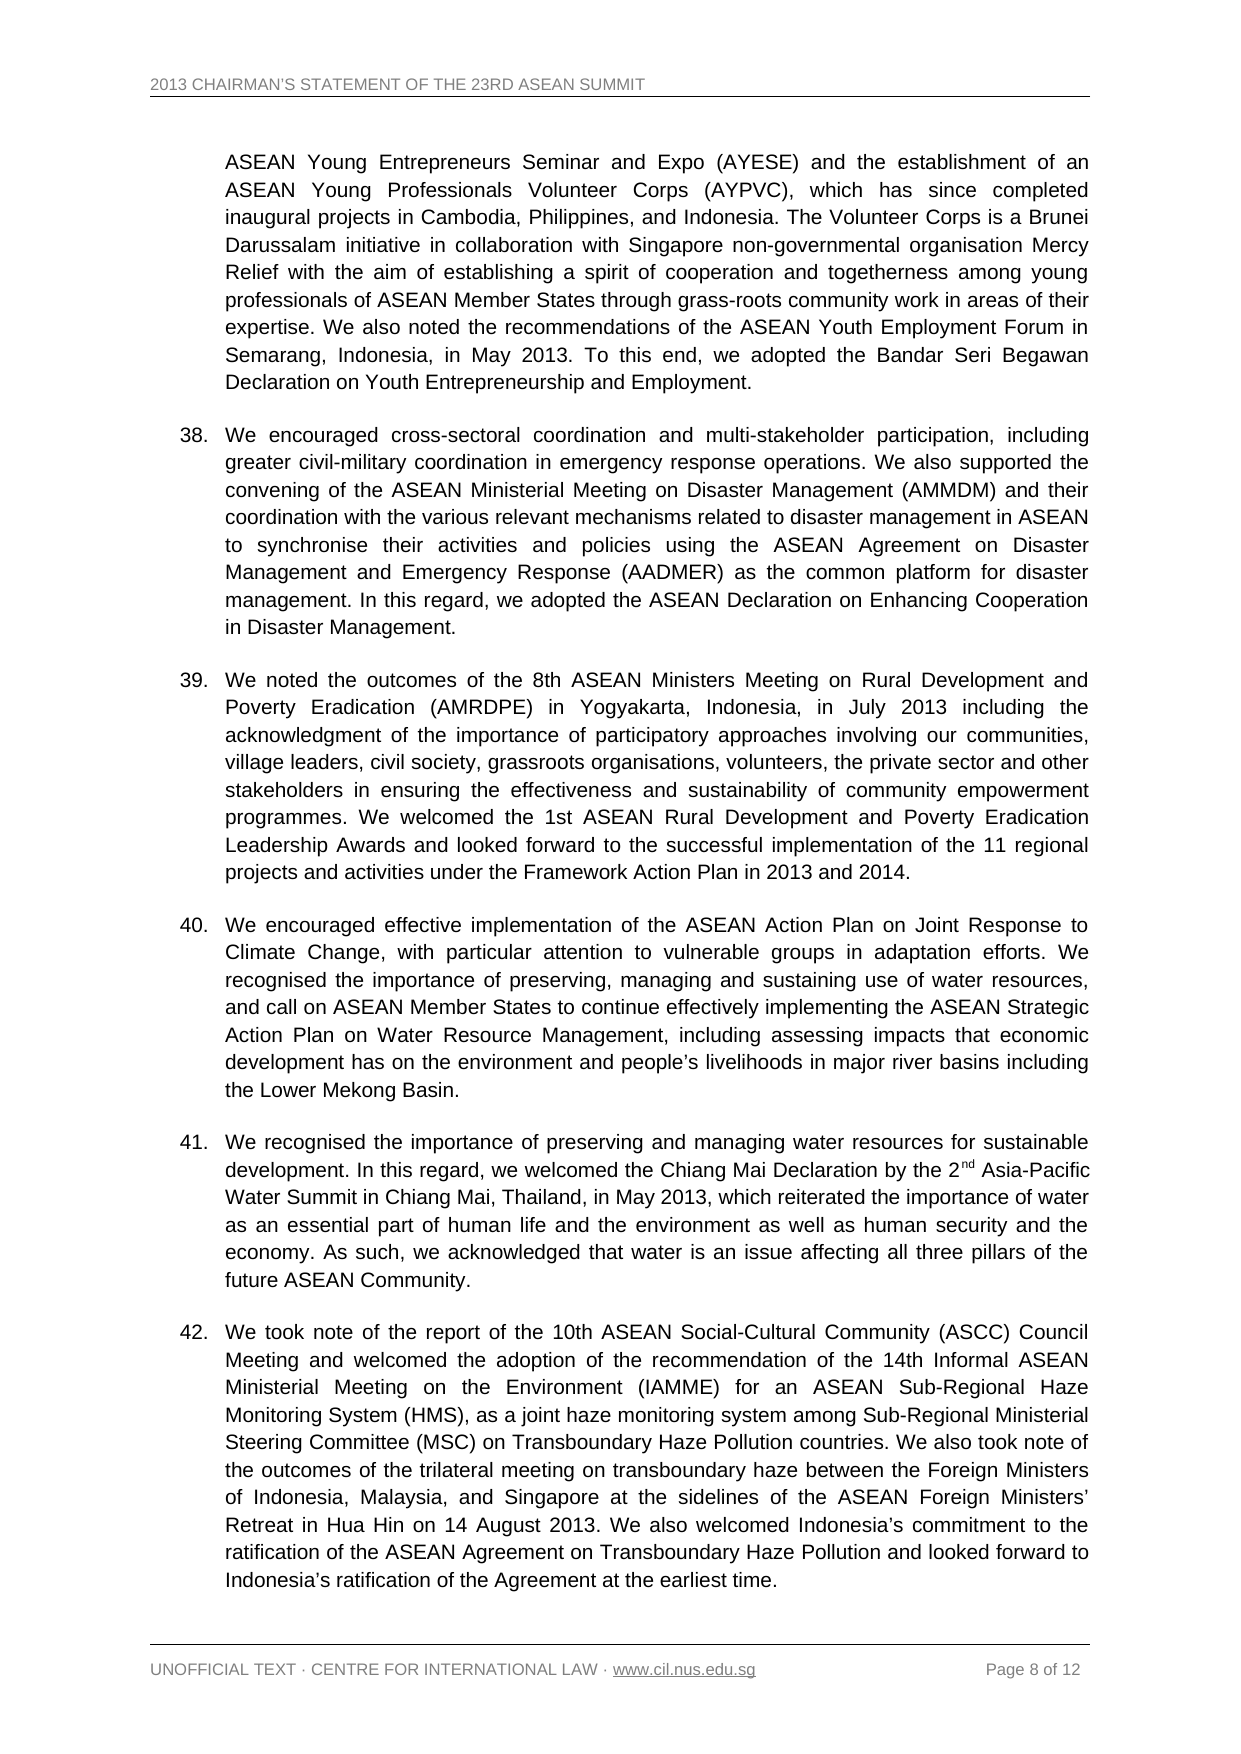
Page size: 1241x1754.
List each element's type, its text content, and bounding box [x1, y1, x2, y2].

list We recognised the importance of preserving and managing water resources for sustainable development. In this regard, we welcomed the Chiang Mai Declaration by the 2nd Asia-Pacific Water Summit in Chiang Mai, Thailand, in May 2013, which reiterated the importance of water as an essential part of human life and the environment as well as human security and the economy. As such, we acknowledged that water is an issue affecting all three pillars of the future ASEAN Community. [179, 1130, 1090, 1291]
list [179, 150, 1090, 394]
list We encouraged cross-sectoral coordination and multi-stakeholder participation, including greater civil-military coordination in emergency response operations. We also supported the convening of the ASEAN Ministerial Meeting on Disaster Management (AMMDM) and their coordination with the various relevant mechanisms related to disaster management in ASEAN to synchronise their activities and policies using the ASEAN Agreement on Disaster Management and Emergency Response (AADMER) as the common platform for disaster management. In this regard, we adopted the ASEAN Declaration on Enhancing Cooperation in Disaster Management. [179, 422, 1090, 639]
list We noted the outcomes of the 8th ASEAN Ministers Meeting on Rural Development and Poverty Eradication (AMRDPE) in Yogyakarta, Indonesia, in July 2013 including the acknowledgment of the importance of participatory approaches involving our communities, village leaders, civil society, grassroots organisations, volunteers, the private sector and other stakeholders in ensuring the effectiveness and sustainability of community empowerment programmes. We welcomed the 1st ASEAN Rural Development and Poverty Eradication Leadership Awards and looked forward to the successful implementation of the 11 regional projects and activities under the Framework Action Plan in 2013 and 2014. [179, 667, 1090, 884]
list We encouraged effective implementation of the ASEAN Action Plan on Joint Response to Climate Change, with particular attention to vulnerable groups in adaptation efforts. We recognised the importance of preserving, managing and sustaining use of water resources, and call on ASEAN Member States to continue effectively implementing the ASEAN Strategic Action Plan on Water Resource Management, including assessing impacts that economic development has on the environment and people’s livelihoods in major river basins including the Lower Mekong Basin. [179, 912, 1090, 1101]
list We took note of the report of the 10th ASEAN Social-Cultural Community (ASCC) Council Meeting and welcomed the adoption of the recommendation of the 14th Informal ASEAN Ministerial Meeting on the Environment (IAMME) for an ASEAN Sub-Regional Haze Monitoring System (HMS), as a joint haze monitoring system among Sub-Regional Ministerial Steering Committee (MSC) on Transboundary Haze Pollution countries. We also took note of the outcomes of the trilateral meeting on transboundary haze between the Foreign Ministers of Indonesia, Malaysia, and Singapore at the sidelines of the ASEAN Foreign Ministers’ Retreat in Hua Hin on 14 August 2013. We also welcomed Indonesia’s commitment to the ratification of the ASEAN Agreement on Transboundary Haze Pollution and looked forward to Indonesia’s ratification of the Agreement at the earliest time. [179, 1320, 1090, 1591]
